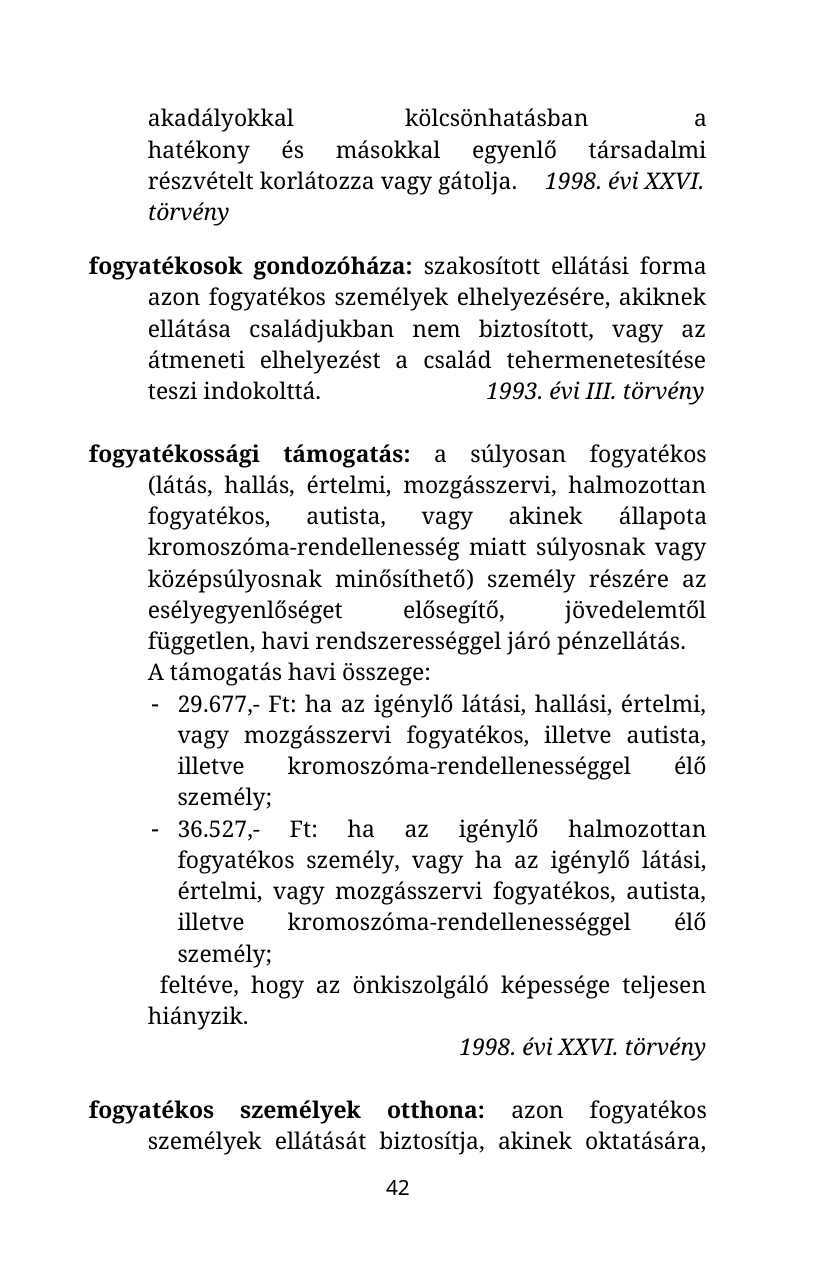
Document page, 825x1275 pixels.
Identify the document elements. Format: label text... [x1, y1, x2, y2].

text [89, 102, 707, 227]
list fogytékosok gondozóháza: szkosított ellátási form zon fogytékos személyek elhelyezésére, kiknek ellátás csládjukbn nem biztosított, vgy z átmeneti elhelyezést cslád tehermenetesítése teszi indokolttá. 1993. évi III. törvény [89, 250, 707, 406]
text 1998. évi XXVI. törvény [148, 1031, 707, 1062]
list fogyatékossági támogtás: súlyosn fogytékos (látás, hllás, értelmi, mozgásszervi, hlmozottn fogytékos, tista, vagy akinek állapota kromoszóma-rendellenesség miatt súlyosnak vagy középsúlyosnak minősíthető) személy részére z esélyegyenlőséget elősegítő, jövedelemtől független, hvi rendszerességgel járó pénzellátás. [89, 437, 707, 656]
text feltéve, hogy az önkiszolgáló képessége teljesen hiányzik. [148, 969, 707, 1031]
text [89, 1094, 707, 1156]
list 36.527,- Ft: ha az igénylő halmozottan fogyatékos személy, vagy ha az igénylő látási, értelmi, vagy mozgásszervi fogyatékos, autista, illetve kromoszóma-rendellenességgel élő személy; [151, 812, 707, 969]
list 29.677,- Ft: ha az igénylő látási, hallási, értelmi, vagy mozgásszervi fogyatékos, illetve autista, illetve kromoszóma-rendellenességgel élő személy; [151, 687, 707, 812]
text A támogatás havi összege: [148, 656, 707, 687]
